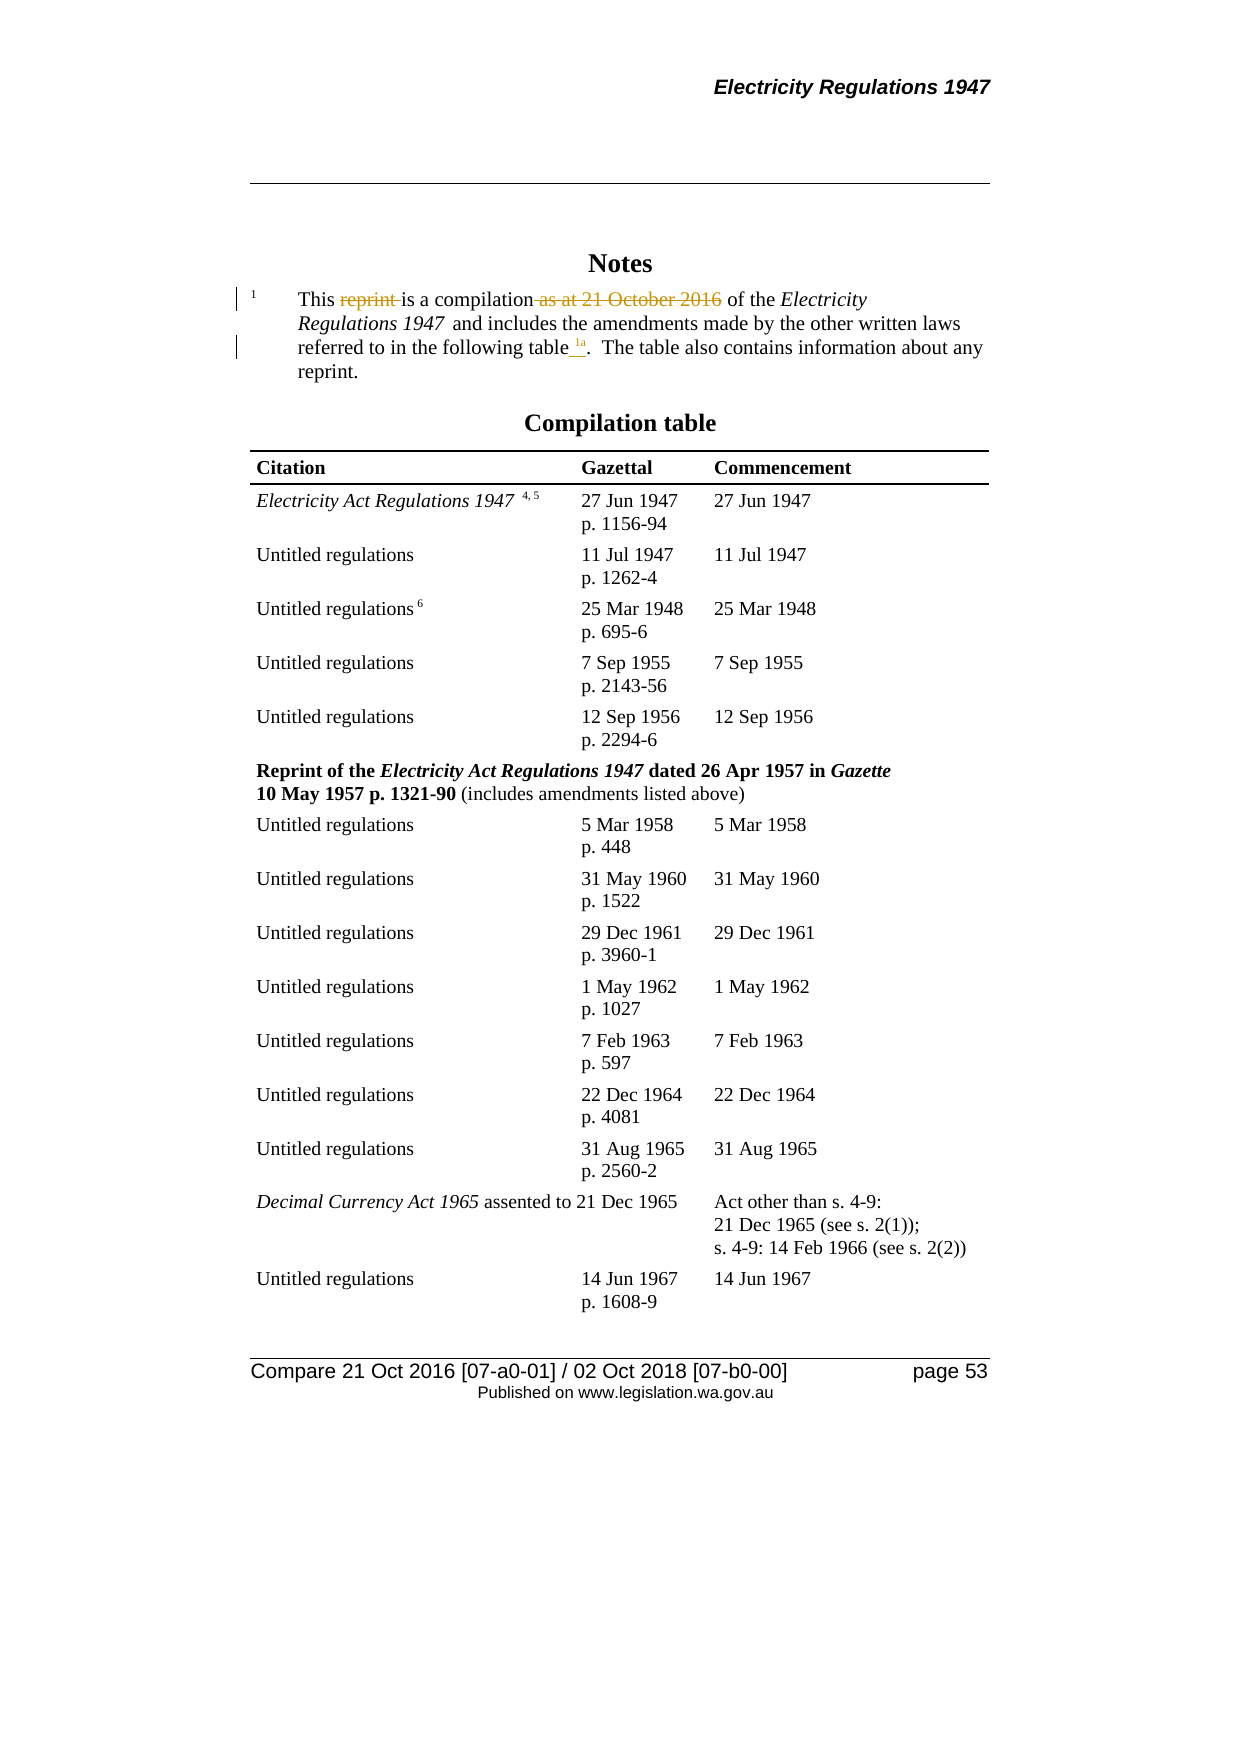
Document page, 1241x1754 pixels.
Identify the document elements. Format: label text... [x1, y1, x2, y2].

table_cell Untitled regulations [250, 539, 575, 593]
table_cell 1 May 1962 [708, 970, 989, 1024]
table_cell 22 Dec 1964 p. 4081 [575, 1078, 708, 1132]
table_cell 7 Sep 1955 [708, 647, 989, 701]
table_cell 7 Sep 1955 p. 2143-56 [575, 647, 708, 701]
table_cell 31 Aug 1965 [708, 1132, 989, 1186]
table_cell Untitled regulations [250, 1024, 575, 1078]
table_cell 29 Dec 1961 [708, 916, 989, 970]
table_cell 25 Mar 1948 p. 695-6 [575, 593, 708, 647]
table_cell 31 May 1960 [708, 863, 989, 916]
table_cell Untitled regulations 6 [250, 593, 575, 647]
table_cell 7 Feb 1963 [708, 1024, 989, 1078]
table_cell 27 Jun 1947 [708, 485, 989, 539]
table_cell 29 Dec 1961 p. 3960-1 [575, 916, 708, 970]
table_cell Untitled regulations [250, 1078, 575, 1132]
table_cell Reprint of the Electricity Act Regulations 1947 dated 26 Apr 1957 in Gazette 10 May 1957 p. 1321-90 (includes amendments listed above) [250, 755, 989, 808]
table_cell Untitled regulations [250, 970, 575, 1024]
table_cell 31 Aug 1965 p. 2560-2 [575, 1132, 708, 1186]
table_header Commencement [708, 452, 989, 483]
table_cell 12 Sep 1956 [708, 701, 989, 754]
table_cell Decimal Currency Act 1965 assented to 21 Dec 1965 [250, 1186, 708, 1263]
table_cell Untitled regulations [250, 916, 575, 970]
table_cell 14 Jun 1967 [708, 1263, 989, 1317]
table_cell Untitled regulations [250, 863, 575, 916]
table_cell 5 Mar 1958 [708, 809, 989, 862]
table_cell 5 Mar 1958 p. 448 [575, 809, 708, 862]
text 1 This is a compilation of the Electricity Regulations 1947 and includes the amendments made by the other written laws referred to in the following table. The table also contains information about any reprint. [250, 287, 990, 383]
table_cell 22 Dec 1964 [708, 1078, 989, 1132]
table_cell Untitled regulations [250, 647, 575, 701]
table_cell 31 May 1960 p. 1522 [575, 863, 708, 916]
table_cell 27 Jun 1947 p. 1156-94 [575, 485, 708, 539]
table_cell 11 Jul 1947 p. 1262-4 [575, 539, 708, 593]
table_cell 12 Sep 1956 p. 2294-6 [575, 701, 708, 754]
table_cell 25 Mar 1948 [708, 593, 989, 647]
table_header Citation [250, 452, 575, 483]
table_header Gazettal [575, 452, 708, 483]
table_cell 11 Jul 1947 [708, 539, 989, 593]
table_cell 14 Jun 1967 p. 1608-9 [575, 1263, 708, 1317]
table_cell Act other than s. 4-9: 21 Dec 1965 (see s. 2(1)); s. 4-9: 14 Feb 1966 (see s. 2(2)) [708, 1186, 989, 1263]
table_cell 1 May 1962 p. 1027 [575, 970, 708, 1024]
subtitle Notes [250, 247, 990, 279]
table_cell Untitled regulations [250, 1132, 575, 1186]
table_cell Electricity Act Regulations 1947 4, 5 [250, 485, 575, 539]
table_cell Untitled regulations [250, 809, 575, 862]
table_cell Untitled regulations [250, 701, 575, 754]
subtitle Compilation table [250, 408, 990, 437]
table_cell 7 Feb 1963 p. 597 [575, 1024, 708, 1078]
table_cell Untitled regulations [250, 1263, 575, 1317]
